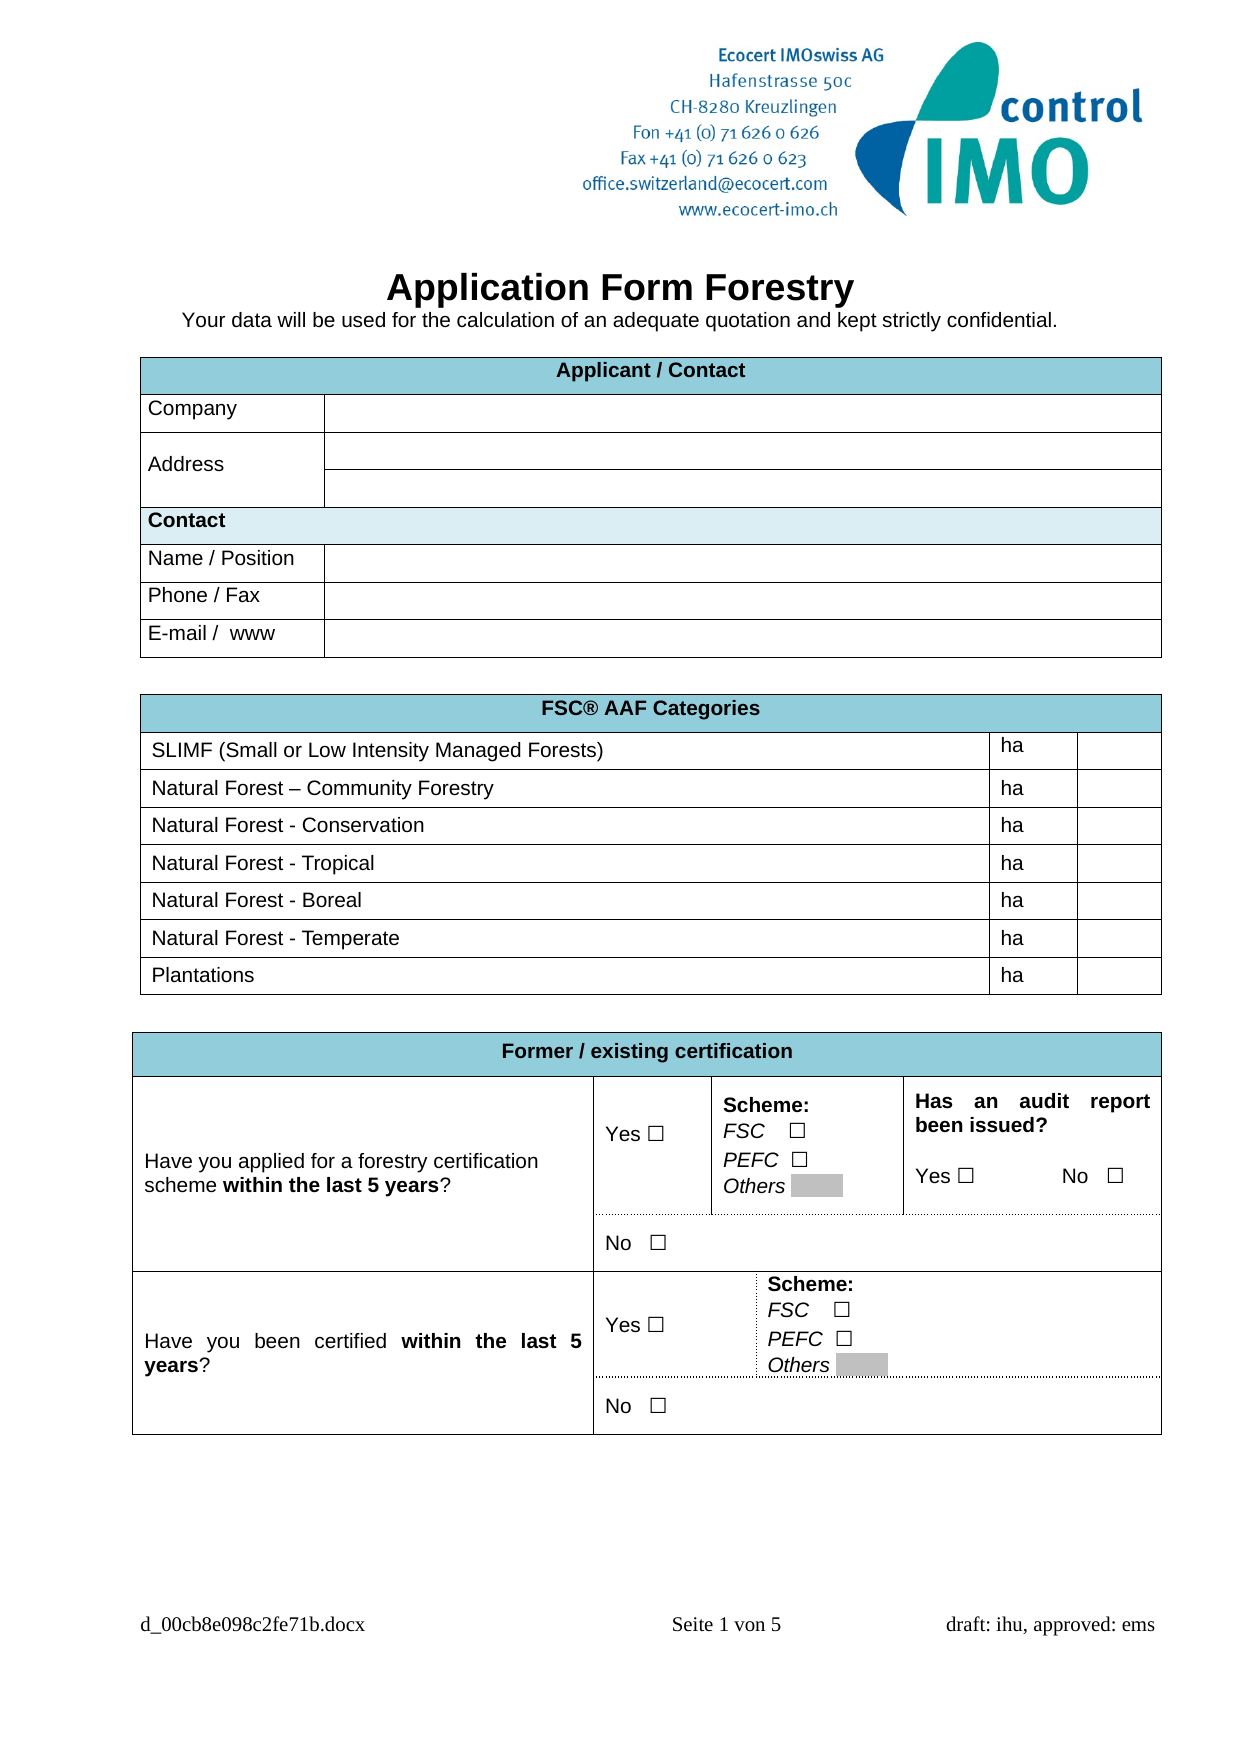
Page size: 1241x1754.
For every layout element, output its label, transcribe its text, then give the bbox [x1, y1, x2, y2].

table_cell No [594, 1214, 1161, 1271]
table_cell [325, 620, 1161, 657]
table_cell Natural Forest - Conservation [141, 808, 989, 844]
table_cell [325, 395, 1161, 432]
table_cell Contact [141, 508, 1161, 544]
table_cell Plantations [141, 958, 989, 994]
table_cell Scheme: FSC PEFC Others [712, 1077, 903, 1213]
table_cell Name / Position [141, 545, 324, 582]
table_cell Yes [594, 1272, 756, 1376]
table_cell [325, 545, 1161, 582]
table_cell [1078, 958, 1161, 994]
table_cell ha [990, 920, 1077, 957]
table_cell [325, 433, 1161, 469]
picture [571, 0, 1239, 246]
table_header FSC® AAF Categories [141, 695, 1161, 732]
table_cell Natural Forest - Tropical [141, 845, 989, 882]
table_cell ha [990, 770, 1077, 807]
table_cell Scheme: FSC PEFC Others [756, 1272, 1161, 1376]
table_cell [1078, 920, 1161, 957]
table_cell Has an audit report been issued? Yes No [904, 1077, 1161, 1213]
table_cell No [594, 1376, 1161, 1433]
table_cell ha [990, 733, 1077, 769]
table_cell [1078, 845, 1161, 882]
table_cell [1078, 883, 1161, 919]
table_cell E-mail / www [141, 620, 324, 657]
table_cell ha [990, 958, 1077, 994]
table_cell Address [141, 433, 324, 507]
table_header Former / existing certification [133, 1033, 1161, 1076]
table_cell [1078, 733, 1161, 769]
table_cell Have you been certified within the last 5 years? [133, 1272, 593, 1433]
table_cell Have you applied for a forestry certification scheme within the last 5 years? [133, 1077, 593, 1271]
table_cell [325, 470, 1161, 507]
table_cell ha [990, 845, 1077, 882]
table_cell ha [990, 883, 1077, 919]
text Application Form Forestry [148, 265, 1093, 308]
table_cell [1078, 808, 1161, 844]
table_cell Yes [594, 1077, 711, 1213]
text Your data will be used for the calculation of an adequate quotation and kept strictly confidential. [148, 308, 1093, 332]
table_cell SLIMF (Small or Low Intensity Managed Forests) [141, 733, 989, 769]
table_cell Natural Forest – Community Forestry [141, 770, 989, 807]
table_cell Natural Forest - Temperate [141, 920, 989, 957]
table_cell [325, 583, 1161, 619]
table_cell Natural Forest - Boreal [141, 883, 989, 919]
table_header Applicant / Contact [141, 358, 1161, 394]
table_cell Phone / Fax [141, 583, 324, 619]
table_cell Company [141, 395, 324, 432]
table_cell ha [990, 808, 1077, 844]
table_cell [1078, 770, 1161, 807]
